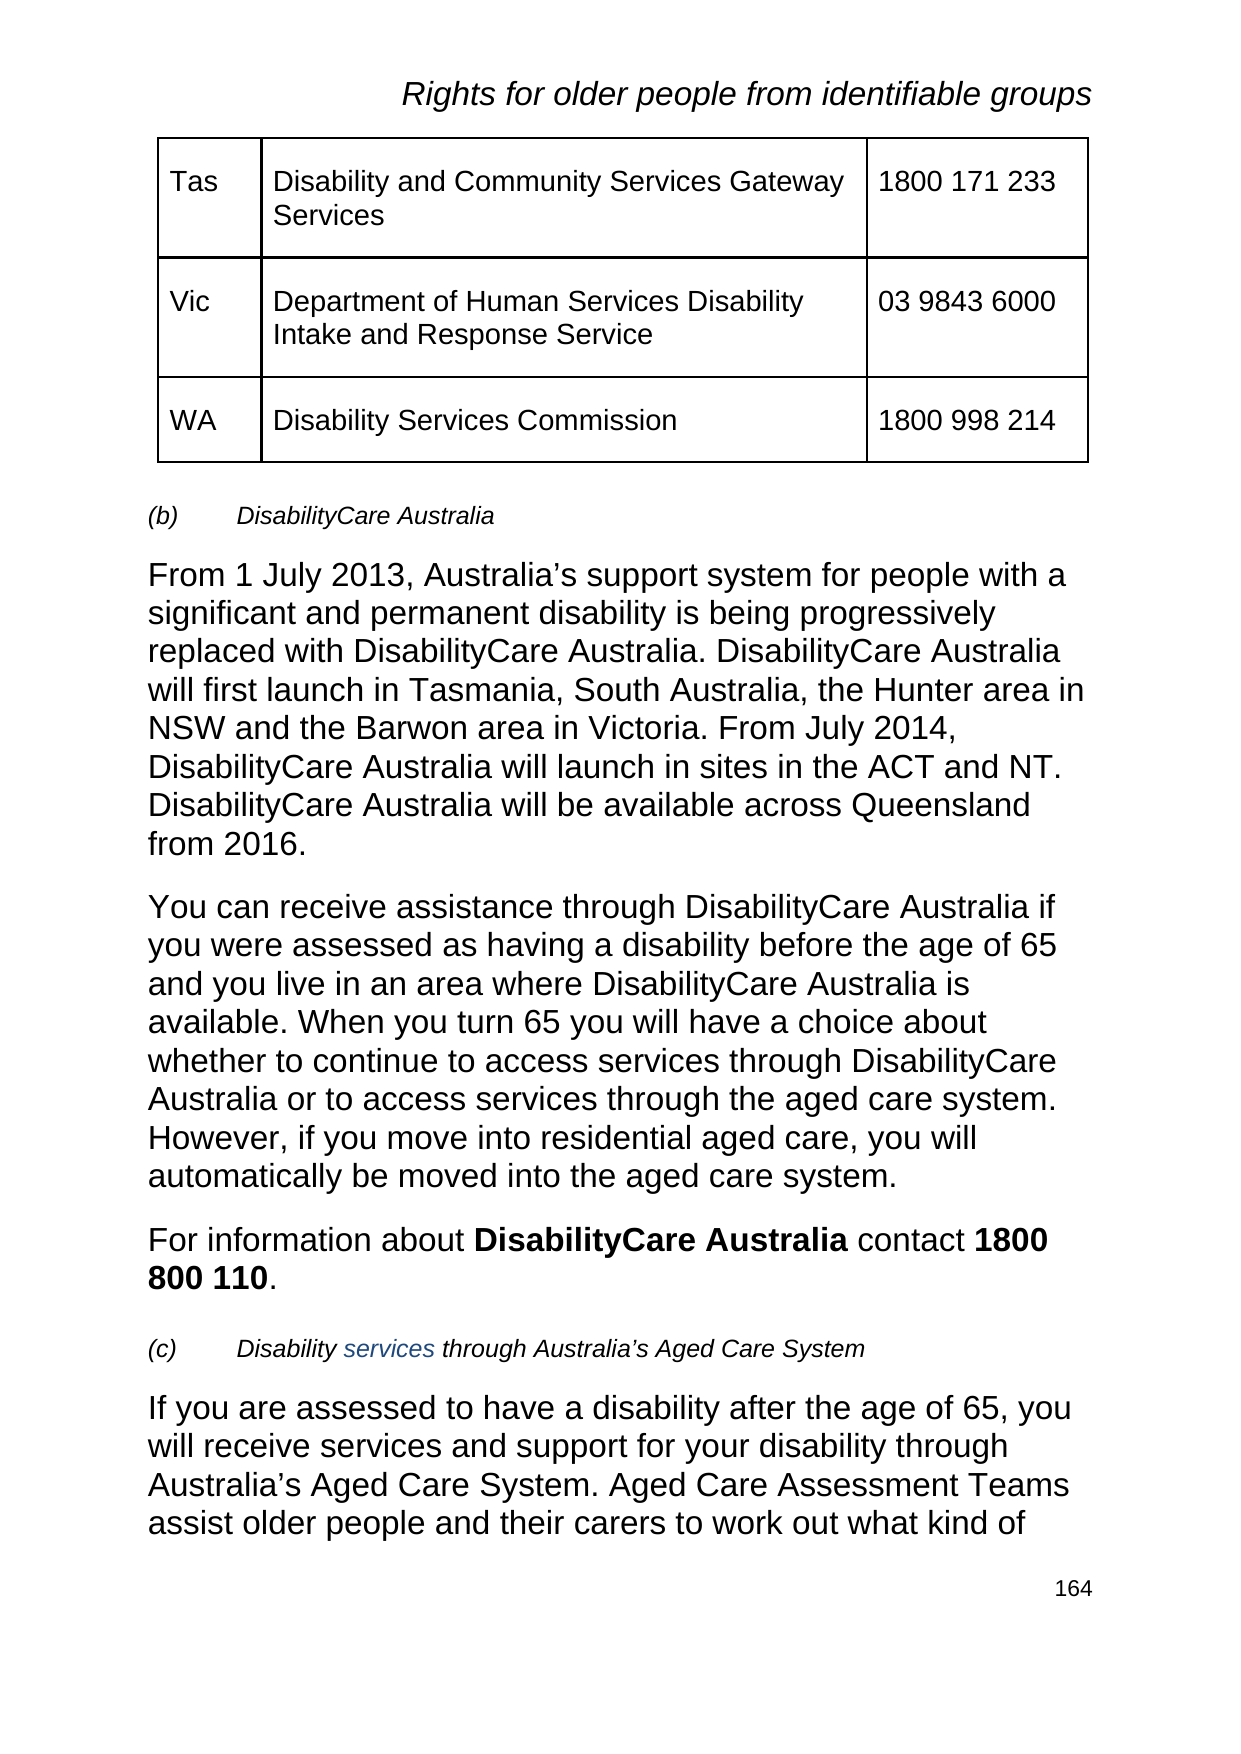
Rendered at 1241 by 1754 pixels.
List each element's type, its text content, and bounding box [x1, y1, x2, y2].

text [148, 1388, 1092, 1541]
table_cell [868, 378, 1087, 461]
subtitle DisabilityCare Australia [148, 501, 1092, 529]
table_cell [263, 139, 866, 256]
text You can receive assistance through DisabilityCare Australia if you were assessed as having a disability before the age of 65 and you live in an area where DisabilityCare Australia is available. When you turn 65 you will have a choice about whether to continue to access services through DisabilityCare Australia or to access services through the aged care system. However, if you move into residential aged care, you will automatically be moved into the aged care system. [148, 887, 1092, 1194]
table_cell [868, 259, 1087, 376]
text From 1 July 2013, Australia’s support system for people with a significant and permanent disability is being progressively replaced with DisabilityCare Australia. DisabilityCare Australia will first launch in Tasmania, South Australia, the Hunter area in NSW and the Barwon area in Victoria. From July 2014, DisabilityCare Australia will launch in sites in the ACT and NT. DisabilityCare Australia will be available across Queensland from 2016. [148, 554, 1092, 862]
text For information about DisabilityCare Australia contact 1800 800 110. [148, 1219, 1092, 1296]
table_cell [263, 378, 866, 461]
subtitle Disability services through Australia’s Aged Care System [148, 1334, 1092, 1363]
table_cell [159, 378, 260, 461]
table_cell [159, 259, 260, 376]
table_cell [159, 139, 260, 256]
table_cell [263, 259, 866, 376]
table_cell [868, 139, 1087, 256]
